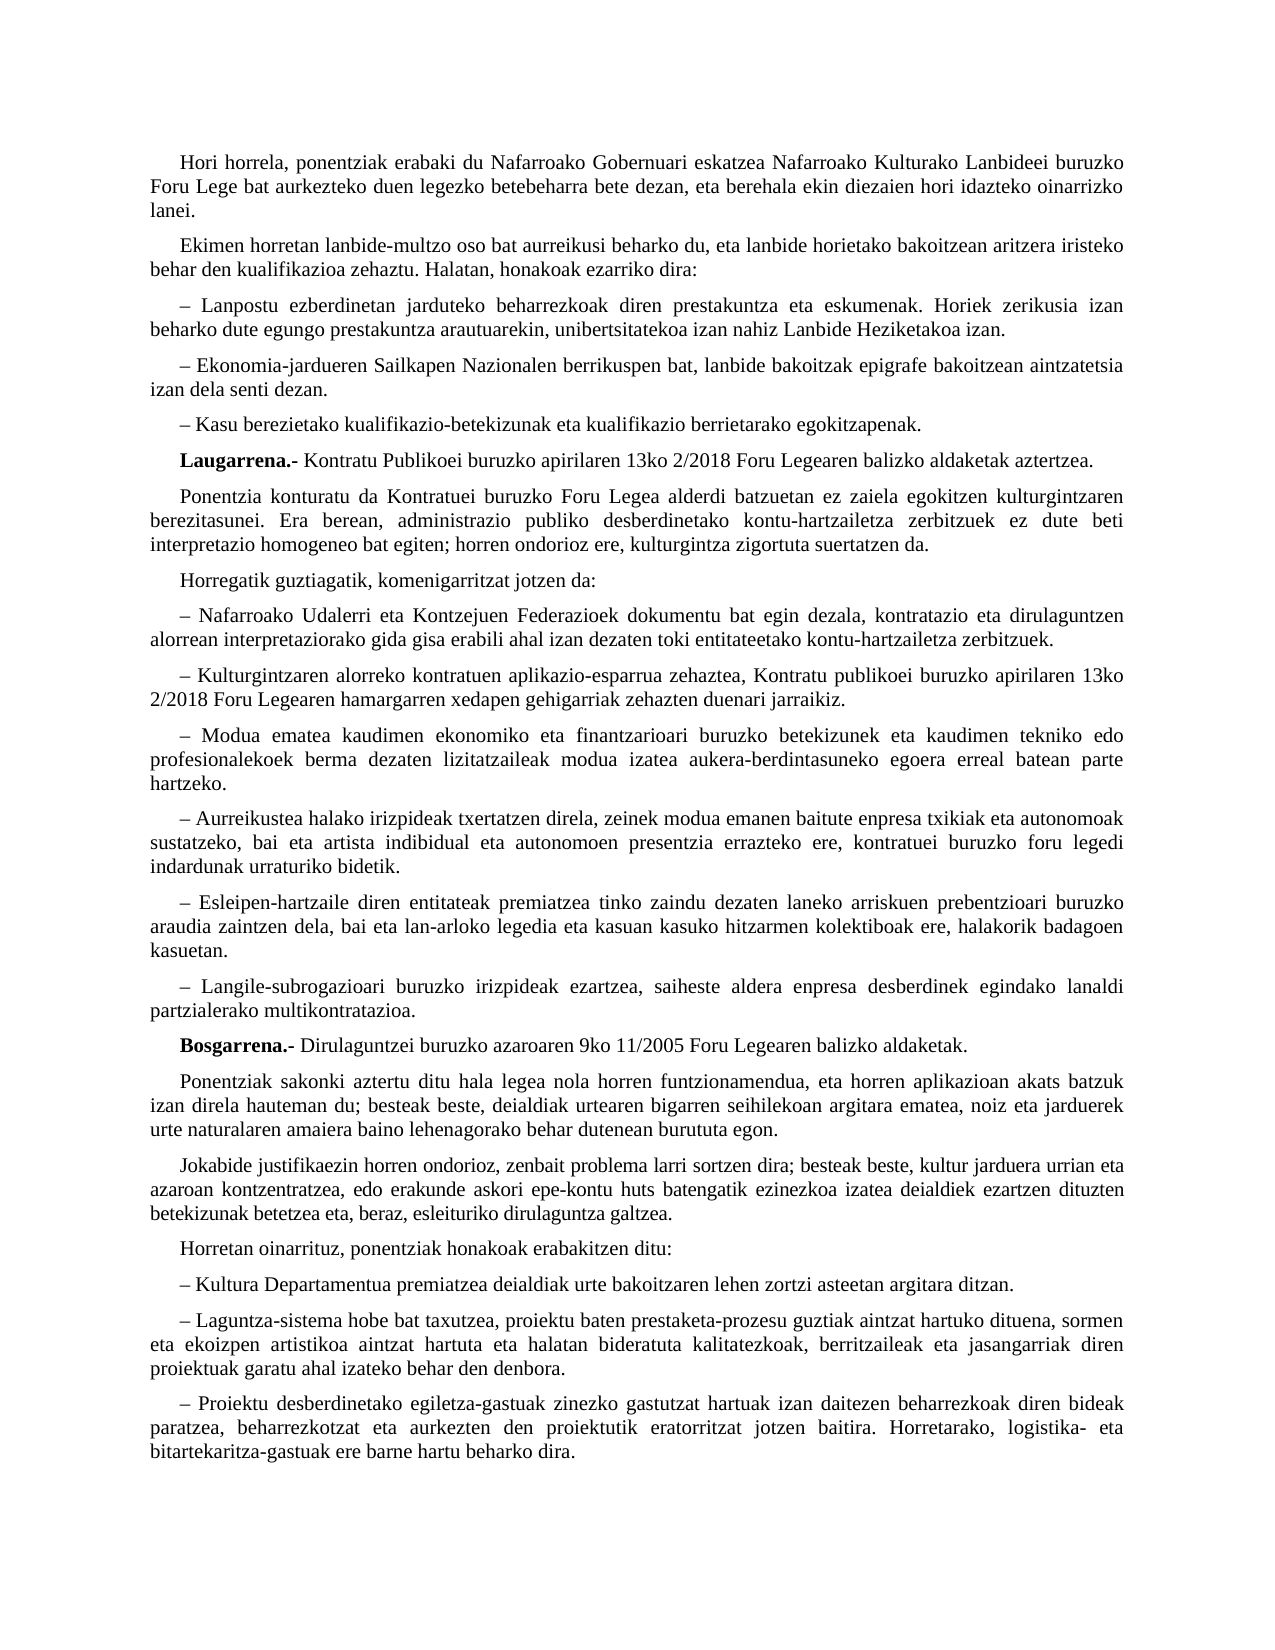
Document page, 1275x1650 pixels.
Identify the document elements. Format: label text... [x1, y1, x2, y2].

text Laugarrena.- Kontratu Publikoei buruzko apirilaren 13ko 2/2018 Foru Legearen balizko aldaketak aztertzea. [150, 448, 1125, 472]
text Bosgarrena.- Dirulaguntzei buruzko azaroaren 9ko 11/2005 Foru Legearen balizko aldaketak. [150, 1033, 1125, 1057]
text Ponentzia konturatu da Kontratuei buruzko Foru Legea alderdi batzuetan ez zaiela egokitzen kulturgintzaren berezitasunei. Era berean, administrazio publiko desberdinetako kontu-hartzailetza zerbitzuek ez dute beti interpretazio homogeneo bat egiten; horren ondorioz ere, kulturgintza zigortuta suertatzen da. [150, 484, 1125, 556]
text – Aurreikustea halako irizpideak txertatzen direla, zeinek modua emanen baitute enpresa txikiak eta autonomoak sustatzeko, bai eta artista indibidual eta autonomoen presentzia errazteko ere, kontratuei buruzko foru legedi indardunak urraturiko bidetik. [150, 807, 1125, 878]
text – Langile-subrogazioari buruzko irizpideak ezartzea, saiheste aldera enpresa desberdinek egindako lanaldi partzialerako multikontratazioa. [150, 974, 1125, 1022]
text – Modua ematea kaudimen ekonomiko eta finantzarioari buruzko betekizunek eta kaudimen tekniko edo profesionalekoek berma dezaten lizitatzaileak modua izatea aukera-berdintasuneko egoera erreal batean parte hartzeko. [150, 723, 1125, 795]
text Jokabide justifikaezin horren ondorioz, zenbait problema larri sortzen dira; besteak beste, kultur jarduera urrian eta azaroan kontzentratzea, edo erakunde askori epe-kontu huts batengatik ezinezkoa izatea deialdiek ezartzen dituzten betekizunak betetzea eta, beraz, esleituriko dirulaguntza galtzea. [150, 1153, 1125, 1225]
text – Ekonomia-jardueren Sailkapen Nazionalen berrikuspen bat, lanbide bakoitzak epigrafe bakoitzean aintzatetsia izan dela senti dezan. [150, 353, 1125, 401]
text – Lanpostu ezberdinetan jarduteko beharrezkoak diren prestakuntza eta eskumenak. Horiek zerikusia izan beharko dute egungo prestakuntza arautuarekin, unibertsitatekoa izan nahiz Lanbide Heziketakoa izan. [150, 293, 1125, 341]
text Ponentziak sakonki aztertu ditu hala legea nola horren funtzionamendua, eta horren aplikazioan akats batzuk izan direla hauteman du; besteak beste, deialdiak urtearen bigarren seihilekoan argitara ematea, noiz eta jarduerek urte naturalaren amaiera baino lehenagorako behar dutenean burututa egon. [150, 1069, 1125, 1141]
text – Esleipen-hartzaile diren entitateak premiatzea tinko zaindu dezaten laneko arriskuen prebentzioari buruzko araudia zaintzen dela, bai eta lan-arloko legedia eta kasuan kasuko hitzarmen kolektiboak ere, halakorik badagoen kasuetan. [150, 890, 1125, 962]
text – Nafarroako Udalerri eta Kontzejuen Federazioek dokumentu bat egin dezala, kontratazio eta dirulaguntzen alorrean interpretaziorako gida gisa erabili ahal izan dezaten toki entitateetako kontu-hartzailetza zerbitzuek. [150, 603, 1125, 651]
text Ekimen horretan lanbide-multzo oso bat aurreikusi beharko du, eta lanbide horietako bakoitzean aritzera iristeko behar den kualifikazioa zehaztu. Halatan, honakoak ezarriko dira: [150, 234, 1125, 282]
text Hori horrela, ponentziak erabaki du Nafarroako Gobernuari eskatzea Nafarroako Kulturako Lanbideei buruzko Foru Lege bat aurkezteko duen legezko betebeharra bete dezan, eta berehala ekin diezaien hori idazteko oinarrizko lanei. [150, 150, 1125, 222]
text Horregatik guztiagatik, komenigarritzat jotzen da: [150, 568, 1125, 592]
text – Laguntza-sistema hobe bat taxutzea, proiektu baten prestaketa-prozesu guztiak aintzat hartuko dituena, sormen eta ekoizpen artistikoa aintzat hartuta eta halatan bideratuta kalitatezkoak, berritzaileak eta jasangarriak diren proiektuak garatu ahal izateko behar den denbora. [150, 1308, 1125, 1380]
text – Kulturgintzaren alorreko kontratuen aplikazio-esparrua zehaztea, Kontratu publikoei buruzko apirilaren 13ko 2/2018 Foru Legearen hamargarren xedapen gehigarriak zehazten duenari jarraikiz. [150, 663, 1125, 711]
text – Kasu berezietako kualifikazio-betekizunak eta kualifikazio berrietarako egokitzapenak. [150, 413, 1125, 437]
text – Kultura Departamentua premiatzea deialdiak urte bakoitzaren lehen zortzi asteetan argitara ditzan. [150, 1272, 1125, 1296]
text – Proiektu desberdinetako egiletza-gastuak zinezko gastutzat hartuak izan daitezen beharrezkoak diren bideak paratzea, beharrezkotzat eta aurkezten den proiektutik eratorritzat jotzen baitira. Horretarako, logistika- eta bitartekaritza-gastuak ere barne hartu beharko dira. [150, 1392, 1125, 1463]
text Horretan oinarrituz, ponentziak honakoak erabakitzen ditu: [150, 1237, 1125, 1261]
